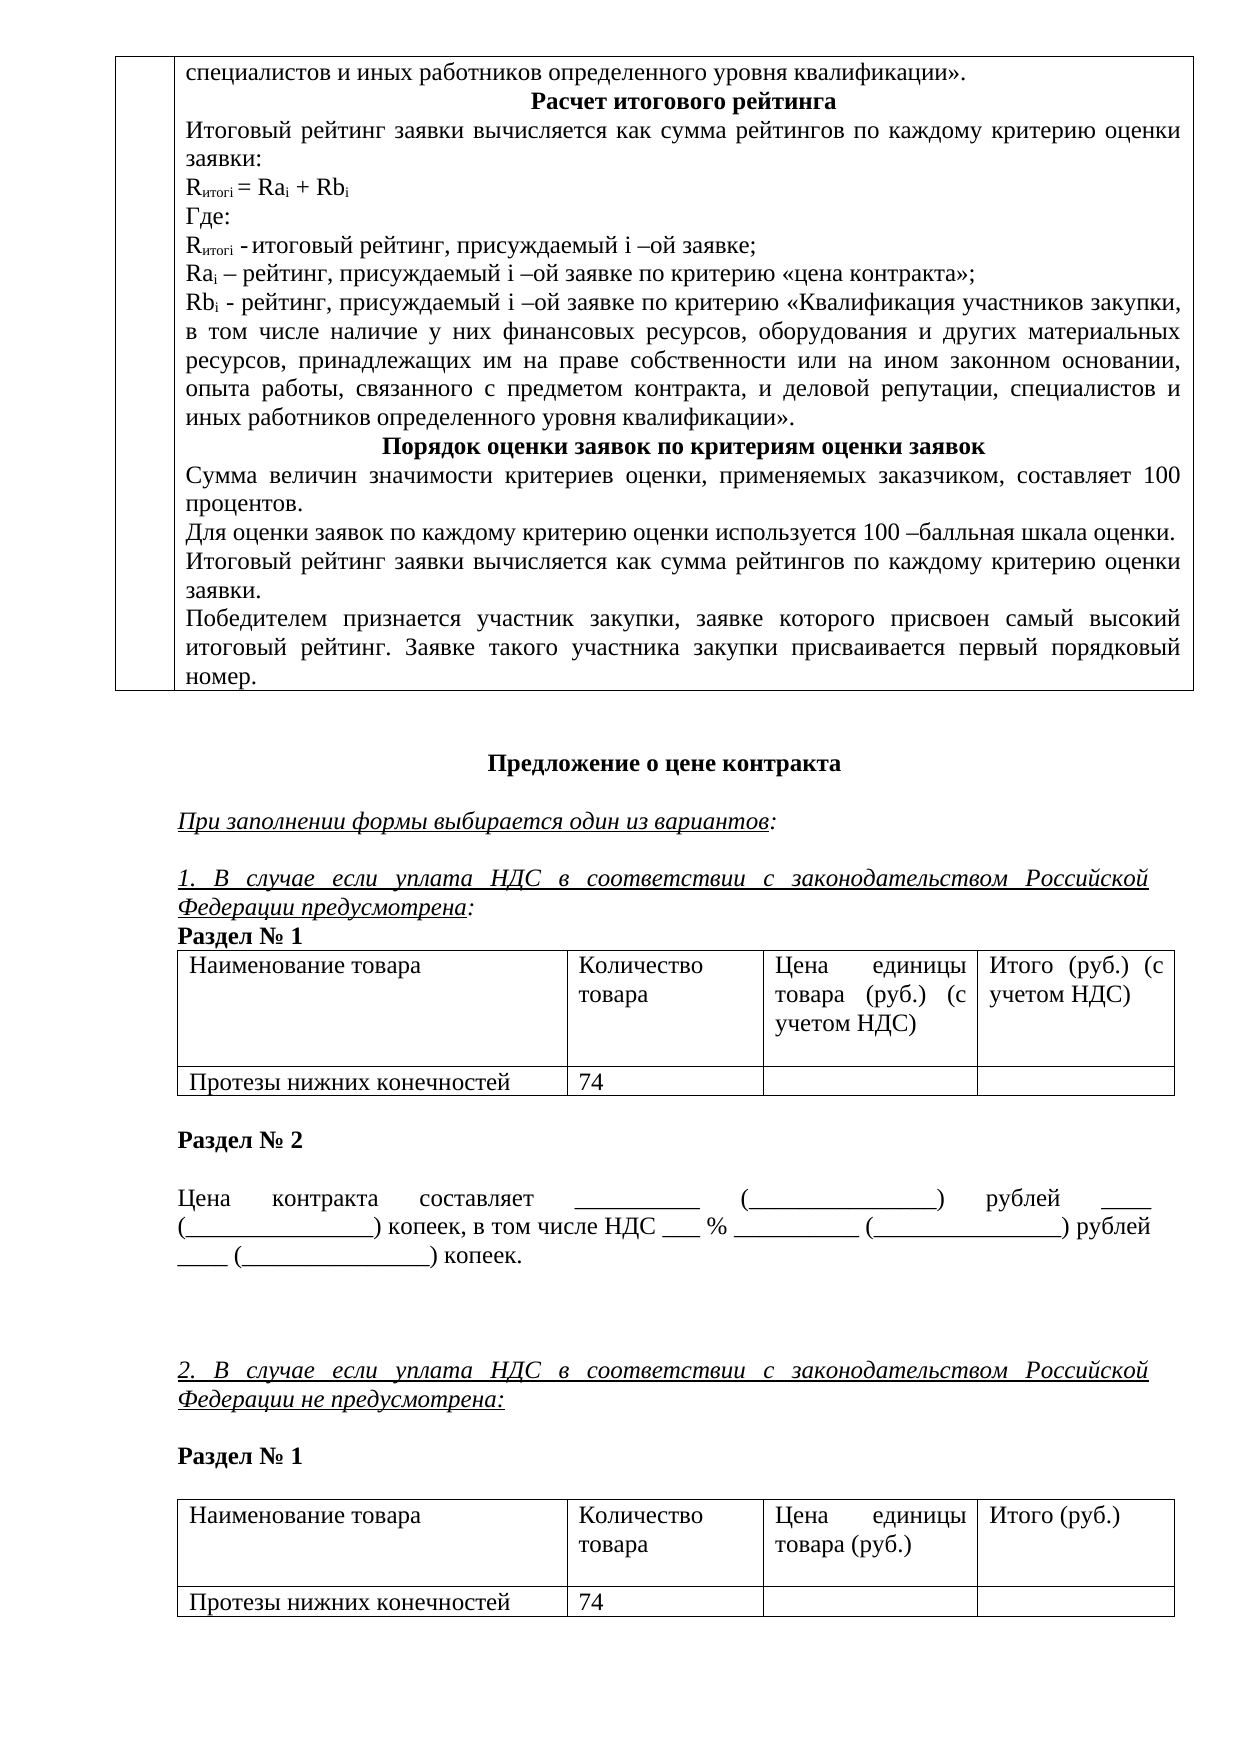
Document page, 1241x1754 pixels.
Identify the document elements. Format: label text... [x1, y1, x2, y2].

table_cell 74 [568, 1067, 763, 1095]
text 1. В случае если уплата НДС в соответствии с законодательством Российской Федерации предусмотрена: [177, 863, 1152, 921]
text Раздел № 1 [177, 921, 1152, 949]
table_header Итого (руб.) (с учетом НДС) [978, 951, 1174, 1066]
table_header [116, 57, 174, 690]
text Раздел № 1 [177, 1441, 1152, 1470]
table_header Цена единицы товара (руб.) (с учетом НДС) [764, 951, 977, 1066]
table_cell [978, 1067, 1174, 1095]
text Цена контракта составляет __________ (_______________) рублей ____ (_______________) копеек, в том числе НДС ___ % __________ (_______________) рублей ____ (_______________) копеек. [177, 1183, 1152, 1269]
table_header Итого (руб.) [978, 1500, 1174, 1586]
text При заполнении формы выбирается один из вариантов: [177, 806, 1152, 834]
table_cell Протезы нижних конечностей [178, 1067, 567, 1095]
table_cell [978, 1587, 1174, 1616]
table_header Наименование товара [178, 1500, 567, 1586]
table_cell [764, 1067, 977, 1095]
table_cell [764, 1587, 977, 1616]
table_header Количество товара [568, 951, 763, 1066]
text Предложение о цене контракта [177, 748, 1152, 777]
table_cell Протезы нижних конечностей [178, 1587, 567, 1616]
text Раздел № 2 [177, 1125, 1152, 1154]
table_header Цена единицы товара (руб.) [764, 1500, 977, 1586]
table_cell 74 [568, 1587, 763, 1616]
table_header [175, 57, 1193, 690]
text 2. В случае если уплата НДС в соответствии с законодательством Российской Федерации не предусмотрена: [177, 1355, 1152, 1413]
table_header Наименование товара [178, 951, 567, 1066]
table_header Количество товара [568, 1500, 763, 1586]
